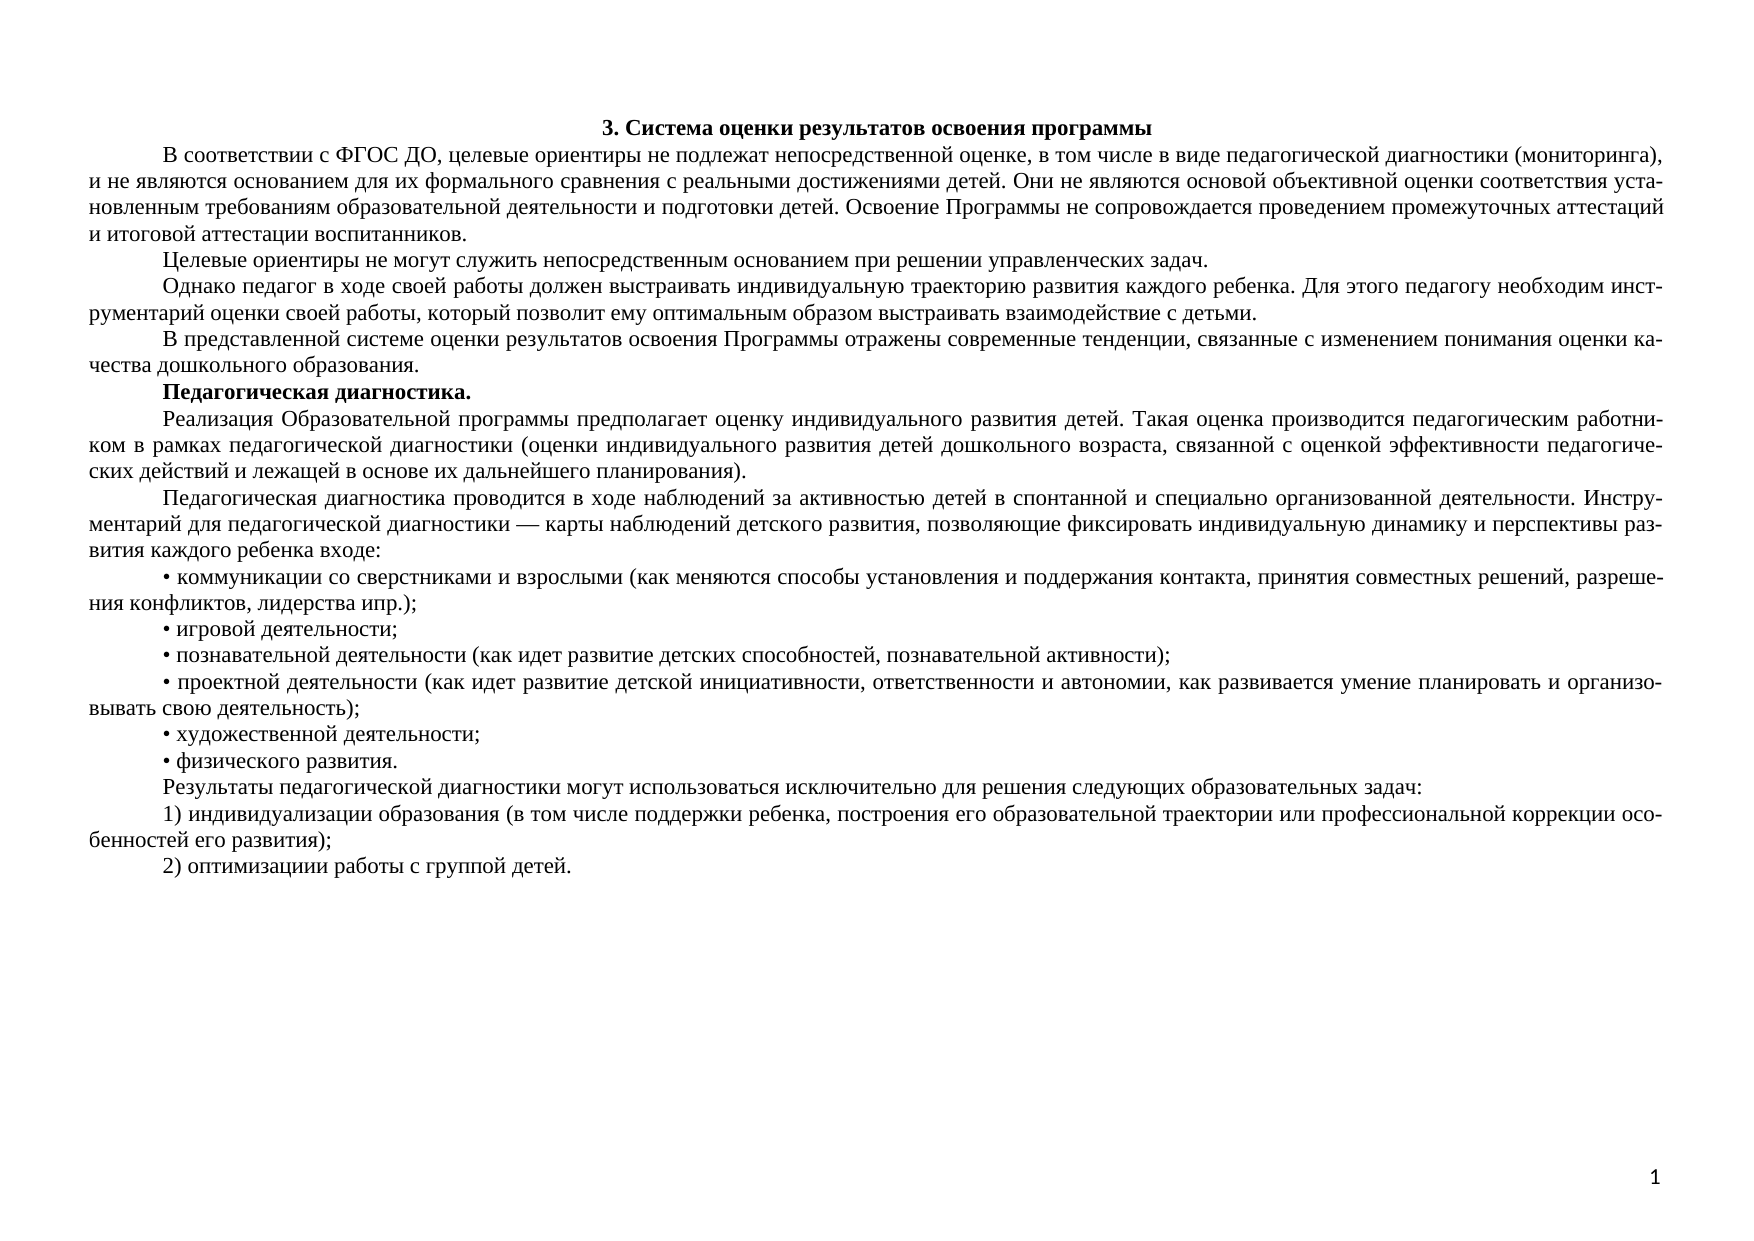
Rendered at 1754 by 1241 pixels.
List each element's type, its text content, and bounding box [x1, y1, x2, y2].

text Однако педагог в ходе своей работы должен выстраивать индивидуальную траекторию развития каждого ребенка. Для этого педагогу необходим инст- рументарий оценки своей работы, который позволит ему оптимальным образом выстраивать взаимодействие с детьми. [89, 272, 1666, 325]
list игровой деятельности; [162, 615, 1677, 642]
list художественной деятельности; [162, 721, 1677, 747]
list индивидуализации образования (в том числе поддержки ребенка, построения его образовательной траектории или профессиональной коррекции осо- бенностей его развития); [89, 800, 1666, 852]
text Педагогическая диагностика. [162, 378, 1672, 404]
text Результаты педагогической диагностики могут использоваться исключительно для решения следующих образовательных задач: [162, 773, 1672, 800]
text В соответствии с ФГОС ДО, целевые ориентиры не подлежат непосредственной оценке, в том числе в виде педагогической диагностики (мониторинга), и не являются основанием для их формального сравнения с реальными достижениями детей. Они не являются основой объективной оценки соответствия уста- новленным требованиям образовательной деятельности и подготовки детей. Освоение Программы не сопровождается проведением промежуточных аттестаций и итоговой аттестации воспитанников. [89, 141, 1666, 246]
text Реализация Образовательной программы предполагает оценку индивидуального развития детей. Такая оценка производится педагогическим работни- ком в рамках педагогической диагностики (оценки индивидуального развития детей дошкольного возраста, связанной с оценкой эффективности педагогиче- ских действий и лежащей в основе их дальнейшего планирования). [89, 404, 1666, 484]
list познавательной деятельности (как идет развитие детских способностей, познавательной активности); [162, 642, 1677, 668]
list Система оценки результатов освоения программы [602, 114, 1677, 141]
text Педагогическая диагностика проводится в ходе наблюдений за активностью детей в спонтанной и специально организованной деятельности. Инстру- ментарий для педагогической диагностики — карты наблюдений детского развития, позволяющие фиксировать индивидуальную динамику и перспективы раз- вития каждого ребенка входе: [89, 484, 1666, 563]
list проектной деятельности (как идет развитие детской инициативности, ответственности и автономии, как развивается умение планировать и организо- вывать свою деятельность); [89, 668, 1666, 721]
text Целевые ориентиры не могут служить непосредственным основанием при решении управленческих задач. [162, 246, 1672, 272]
list коммуникации со сверстниками и взрослыми (как меняются способы установления и поддержания контакта, принятия совместных решений, разреше- ния конфликтов, лидерства ипр.); [89, 563, 1666, 615]
list физического развития. [162, 747, 1677, 773]
list оптимизациии работы с группой детей. [162, 852, 1677, 879]
text В представленной системе оценки результатов освоения Программы отражены современные тенденции, связанные с изменением понимания оценки ка- чества дошкольного образования. [89, 325, 1666, 378]
